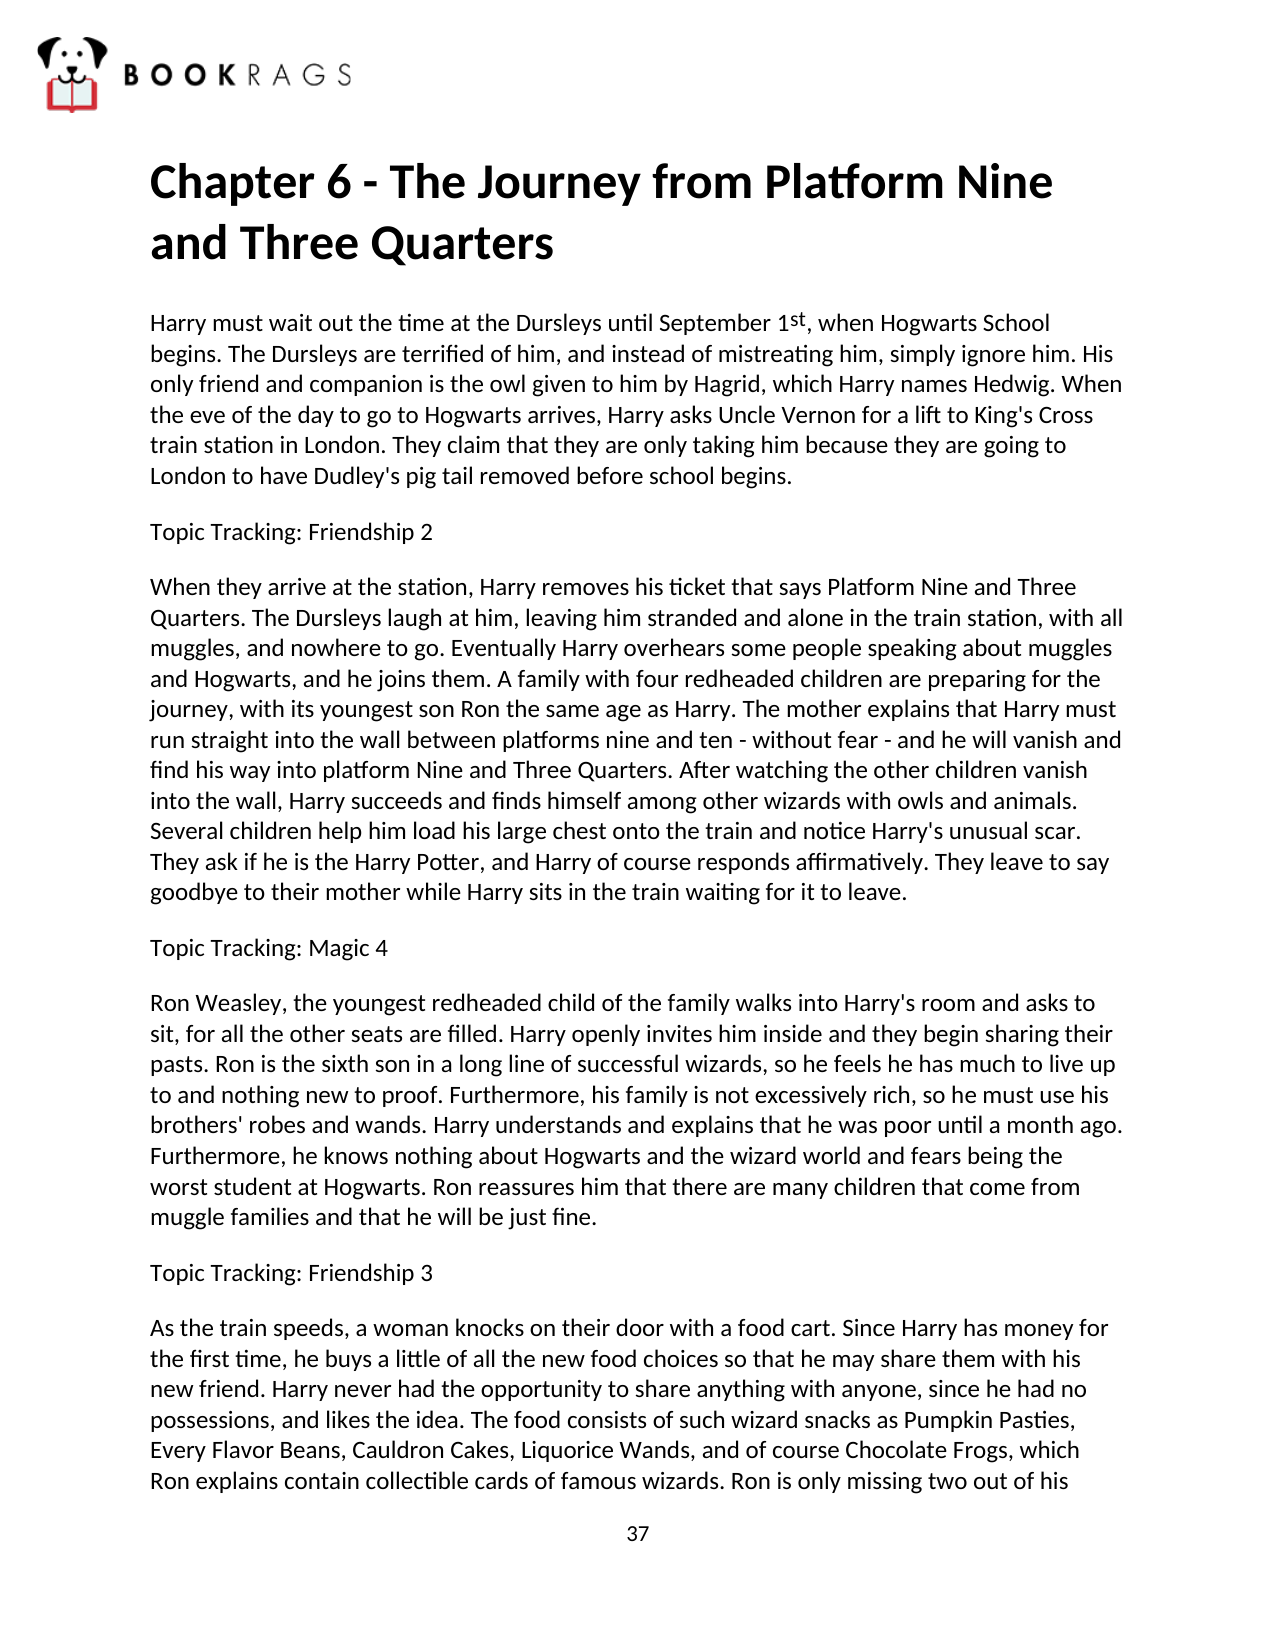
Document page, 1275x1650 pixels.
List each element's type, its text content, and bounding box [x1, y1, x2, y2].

text Topic Tracking: Friendship 3 [150, 1257, 1125, 1287]
text Ron Weasley, the youngest redheaded child of the family walks into Harry's room and asks to sit, for all the other seats are filled. Harry openly invites him inside and they begin sharing their pasts. Ron is the sixth son in a long line of successful wizards, so he feels he has much to live up to and nothing new to proof. Furthermore, his family is not excessively rich, so he must use his brothers' robes and wands. Harry understands and explains that he was poor until a month ago. Furthermore, he knows nothing about Hogwarts and the wizard world and fears being the worst student at Hogwarts. Ron reassures him that there are many children that come from muggle families and that he will be just fine. [150, 987, 1125, 1232]
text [150, 1312, 1125, 1495]
text Chapter 6 - The Journey from Platform Nine and Three Quarters [150, 150, 1125, 272]
text Topic Tracking: Friendship 2 [150, 516, 1125, 546]
picture [37, 37, 351, 113]
text Topic Tracking: Magic 4 [150, 932, 1125, 962]
text Harry must wait out the time at the Dursleys until September 1st, when Hogwarts School begins. The Dursleys are terrified of him, and instead of mistreating him, simply ignore him. His only friend and companion is the owl given to him by Hagrid, which Harry names Hedwig. When the eve of the day to go to Hogwarts arrives, Harry asks Uncle Vernon for a lift to King's Cross train station in London. They claim that they are only taking him because they are going to London to have Dudley's pig tail removed before school begins. [150, 306, 1125, 491]
text When they arrive at the station, Harry removes his ticket that says Platform Nine and Three Quarters. The Dursleys laugh at him, leaving him stranded and alone in the train station, with all muggles, and nowhere to go. Eventually Harry overhears some people speaking about muggles and Hogwarts, and he joins them. A family with four redheaded children are preparing for the journey, with its youngest son Ron the same age as Harry. The mother explains that Harry must run straight into the wall between platforms nine and ten - without fear - and he will vanish and find his way into platform Nine and Three Quarters. After watching the other children vanish into the wall, Harry succeeds and finds himself among other wizards with owls and animals. Several children help him load his large chest onto the train and notice Harry's unusual scar. They ask if he is the Harry Potter, and Harry of course responds affirmatively. They leave to say goodbye to their mother while Harry sits in the train waiting for it to leave. [150, 571, 1125, 907]
